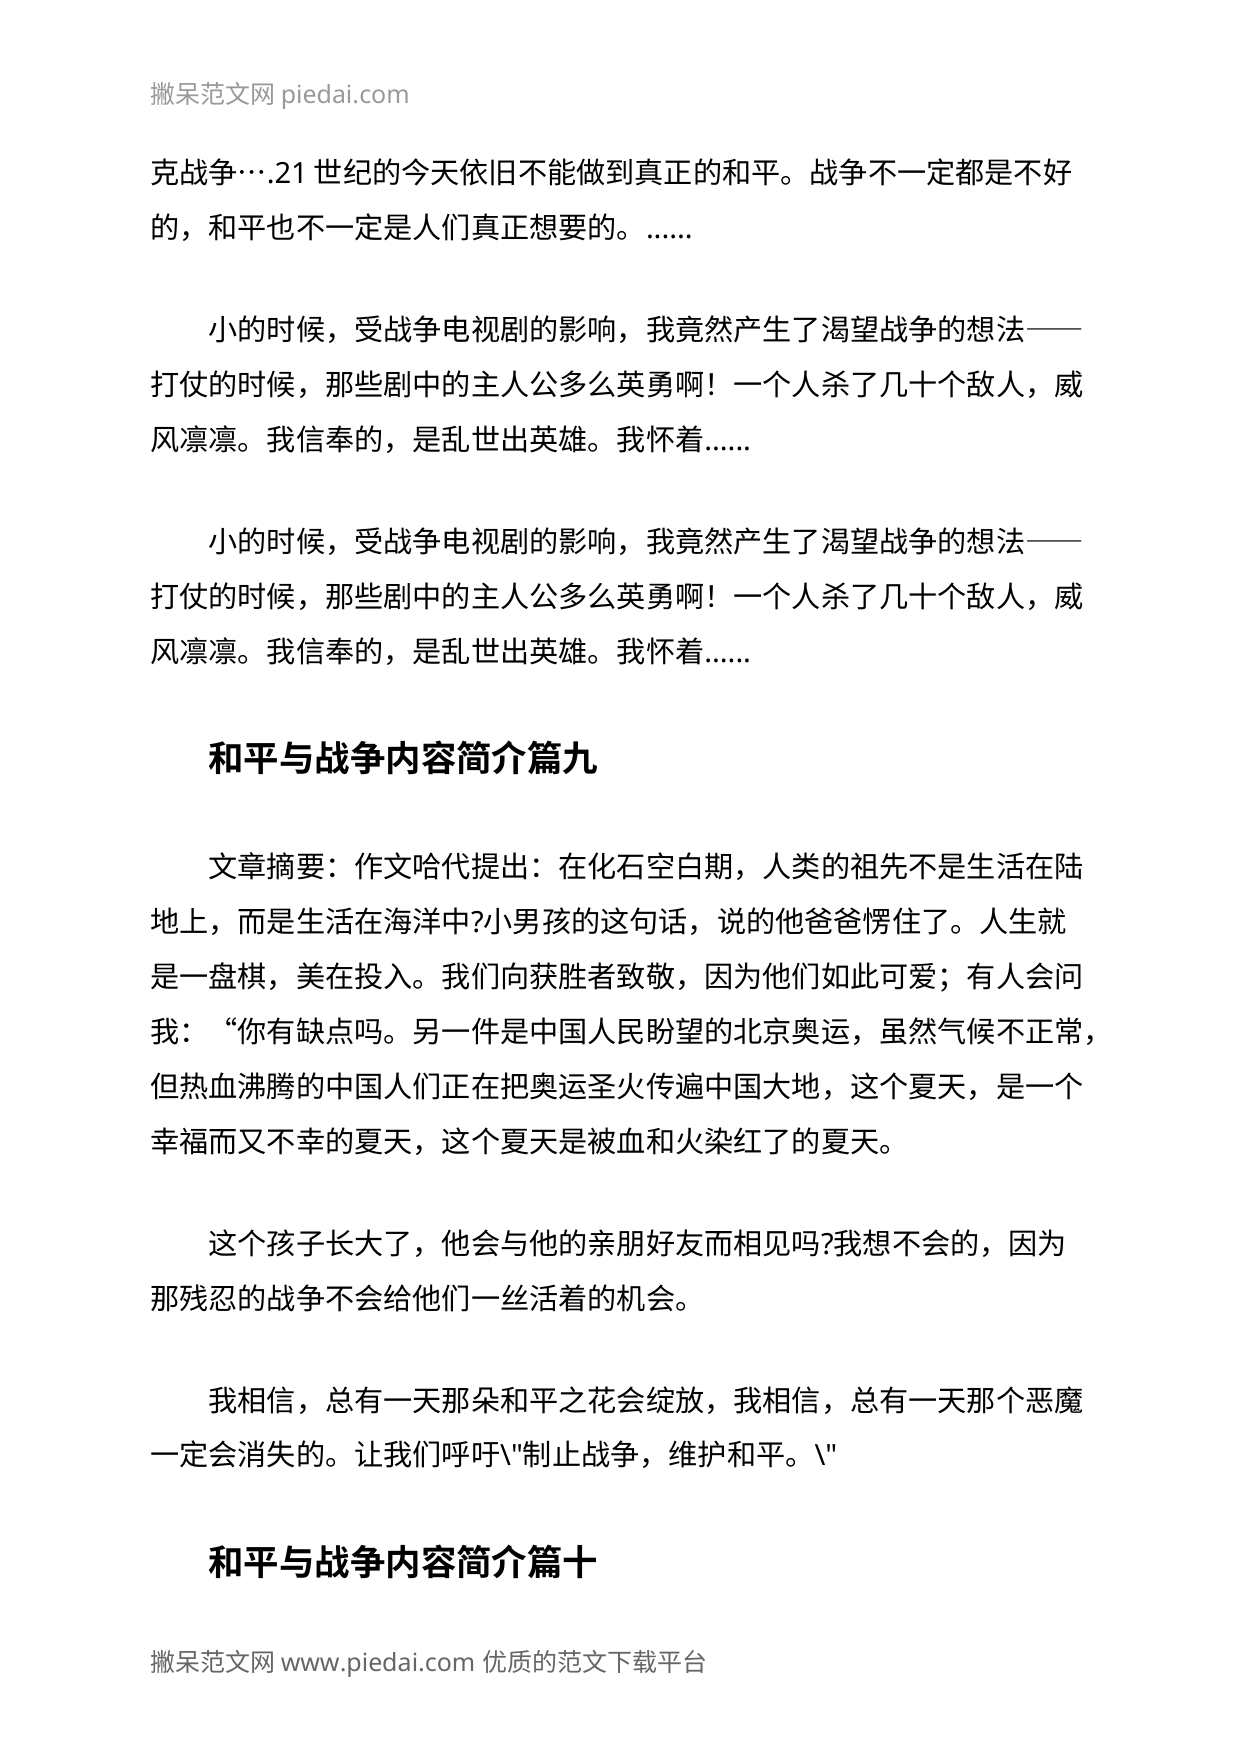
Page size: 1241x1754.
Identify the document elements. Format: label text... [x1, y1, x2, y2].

text 这个孩子长大了，他会与他的亲朋好友而相见吗?我想不会的，因为那残忍的战争不会给他们一丝活着的机会。 [150, 1220, 1090, 1318]
text 和平与战争内容简介篇十 [150, 1534, 1090, 1585]
text 文章摘要：作文哈代提出：在化石空白期，人类的祖先不是生活在陆地上，而是生活在海洋中?小男孩的这句话，说的他爸爸愣住了。人生就是一盘棋，美在投入。我们向获胜者致敬，因为他们如此可爱；有人会问我：“你有缺点吗。另一件是中国人民盼望的北京奥运，虽然气候不正常，但热血沸腾的中国人们正在把奥运圣火传遍中国大地，这个夏天，是一个幸福而又不幸的夏天，这个夏天是被血和火染红了的夏天。 [150, 844, 1090, 1161]
text 我相信，总有一天那朵和平之花会绽放，我相信，总有一天那个恶魔一定会消失的。让我们呼吁\"制止战争，维护和平。\" [150, 1377, 1090, 1474]
text 小的时候，受战争电视剧的影响，我竟然产生了渴望战争的想法——打仗的时候，那些剧中的主人公多么英勇啊！一个人杀了几十个敌人，威风凛凛。我信奉的，是乱世出英雄。我怀着...... [150, 519, 1090, 671]
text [150, 150, 1090, 247]
text 和平与战争内容简介篇九 [150, 731, 1090, 782]
text 小的时候，受战争电视剧的影响，我竟然产生了渴望战争的想法——打仗的时候，那些剧中的主人公多么英勇啊！一个人杀了几十个敌人，威风凛凛。我信奉的，是乱世出英雄。我怀着...... [150, 307, 1090, 459]
